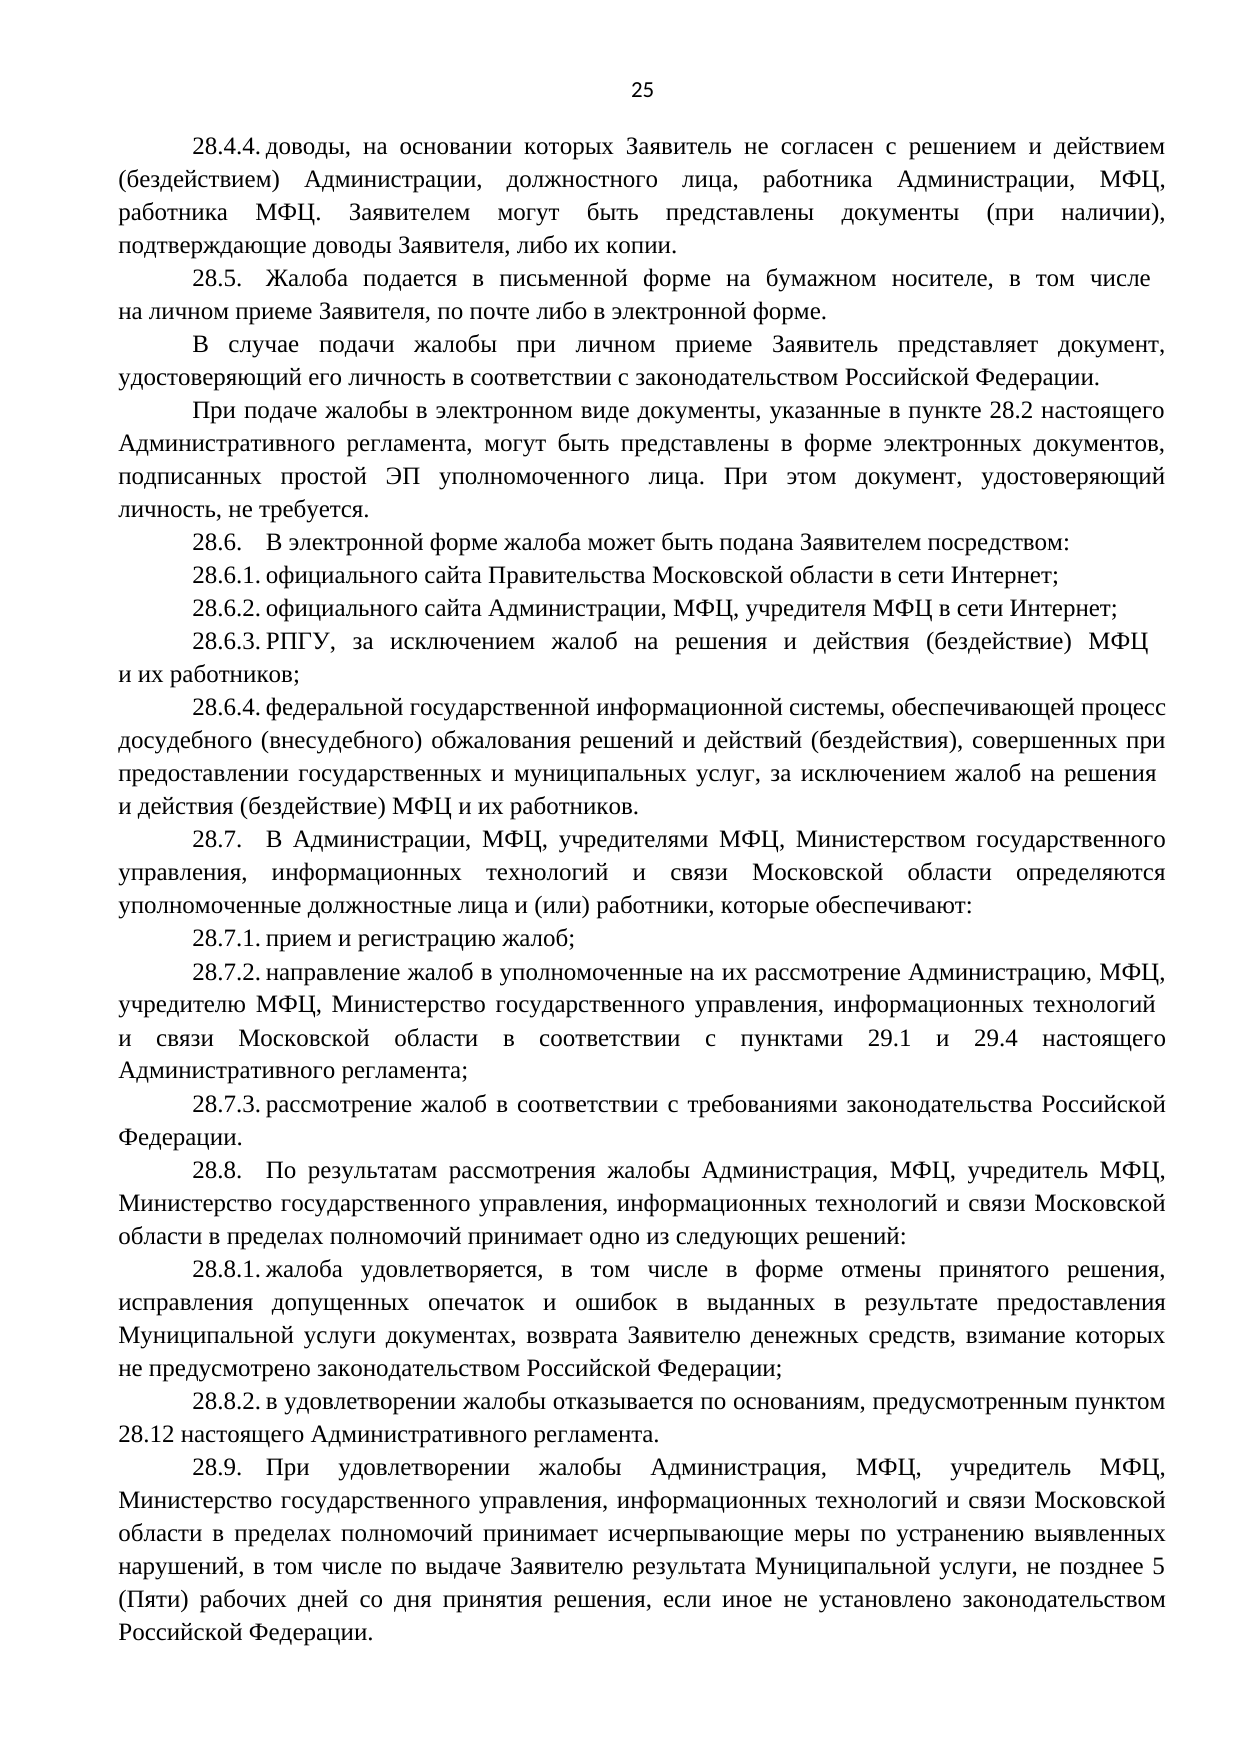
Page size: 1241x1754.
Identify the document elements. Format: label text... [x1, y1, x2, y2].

list направление жалоб в уполномоченные на их рассмотрение Администрацию, МФЦ, учредителю МФЦ, Министерство государственного управления, информационных технологий и связи Московской области в соответствии с пунктами 29.1 и 29.4 настоящего Административного регламента; [118, 957, 1167, 1084]
list федеральной государственной информационной системы, обеспечивающей процесс досудебного (внесудебного) обжалования решений и действий (бездействия), совершенных при предоставлении государственных и муниципальных услуг, за исключением жалоб на решения и действия (бездействие) МФЦ и их работников. [118, 692, 1167, 820]
list В электронной форме жалоба может быть подана Заявителем посредством: [118, 527, 1167, 556]
list жалоба удовлетворяется, в том числе в форме отмены принятого решения, исправления допущенных опечаток и ошибок в выданных в результате предоставления Муниципальной услуги документах, возврата Заявителю денежных средств, взимание которых не предусмотрено законодательством Российской Федерации; [118, 1254, 1167, 1382]
list официального сайта Правительства Московской области в сети Интернет; [118, 560, 1167, 589]
list При удовлетворении жалобы Администрация, МФЦ, учредитель МФЦ, Министерство государственного управления, информационных технологий и связи Московской области в пределах полномочий принимает исчерпывающие меры по устранению выявленных нарушений, в том числе по выдаче Заявителю результата Муниципальной услуги, не позднее 5 (Пяти) рабочих дней со дня принятия решения, если иное не установлено законодательством Российской Федерации. [118, 1452, 1167, 1646]
list рассмотрение жалоб в соответствии с требованиями законодательства Российской Федерации. [118, 1089, 1167, 1150]
list РПГУ, за исключением жалоб на решения и действия (бездействие) МФЦ и их работников; [118, 626, 1167, 688]
list официального сайта Администрации, МФЦ, учредителя МФЦ в сети Интернет; [118, 593, 1167, 622]
list По результатам рассмотрения жалобы Администрация, МФЦ, учредитель МФЦ, Министерство государственного управления, информационных технологий и связи Московской области в пределах полномочий принимает одно из следующих решений: [118, 1155, 1167, 1249]
list В случае подачи жалобы при личном приеме Заявитель представляет документ, удостоверяющий его личность в соответствии с законодательством Российской Федерации. [118, 329, 1167, 391]
list Жалоба подается в письменной форме на бумажном носителе, в том числе на личном приеме Заявителя, по почте либо в электронной форме. [118, 263, 1167, 325]
text При подаче жалобы в электронном виде документы, указанные в пункте 28.2 настоящего Административного регламента, могут быть представлены в форме электронных документов, подписанных простой ЭП уполномоченного лица. При этом документ, удостоверяющий личность, не требуется. [118, 395, 1167, 523]
list В Администрации, МФЦ, учредителями МФЦ, Министерством государственного управления, информационных технологий и связи Московской области определяются уполномоченные должностные лица и (или) работники, которые обеспечивают: [118, 824, 1167, 919]
list в удовлетворении жалобы отказывается по основаниям, предусмотренным пунктом 28.12 настоящего Административного регламента. [118, 1386, 1167, 1448]
list доводы, на основании которых Заявитель не согласен с решением и действием (бездействием) Администрации, должностного лица, работника Администрации, МФЦ, работника МФЦ. Заявителем могут быть представлены документы (при наличии), подтверждающие доводы Заявителя, либо их копии. [118, 131, 1167, 259]
list прием и регистрацию жалоб; [118, 923, 1167, 952]
